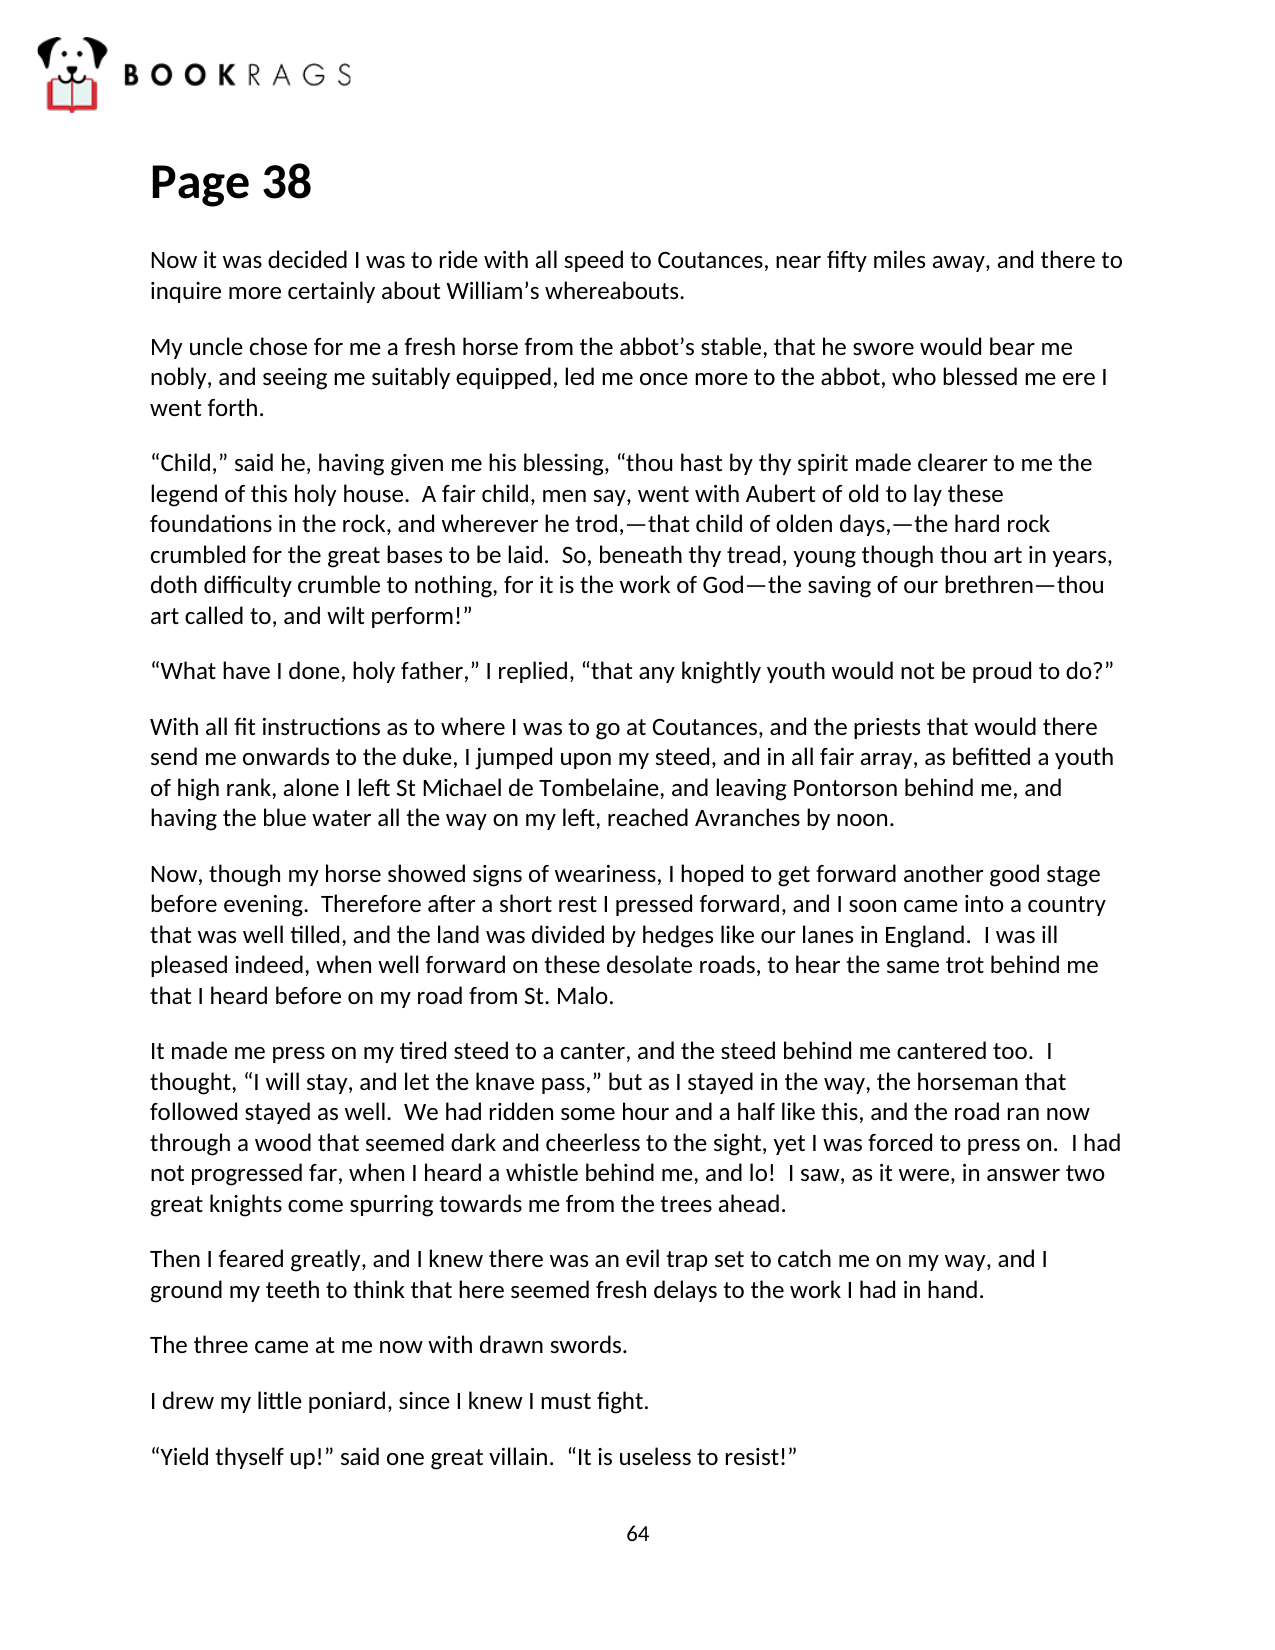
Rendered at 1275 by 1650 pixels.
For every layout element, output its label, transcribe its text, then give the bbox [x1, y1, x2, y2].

text Now it was decided I was to ride with all speed to Coutances, near fifty miles away, and there to inquire more certainly about William’s whereabouts. [150, 244, 1125, 306]
text With all fit instructions as to where I was to go at Coutances, and the priests that would there send me onwards to the duke, I jumped upon my steed, and in all fair array, as befitted a youth of high rank, alone I left St Michael de Tombelaine, and leaving Pontorson behind me, and having the blue water all the way on my left, reached Avranches by noon. [150, 711, 1125, 833]
text It made me press on my tired steed to a canter, and the steed behind me cantered too. I thought, “I will stay, and let the knave pass,” but as I stayed in the way, the horseman that followed stayed as well. We had ridden some hour and a half like this, and the road ran now through a wood that seemed dark and cheerless to the sight, yet I was forced to press on. I had not progressed far, when I heard a whistle behind me, and lo! I saw, as it were, in answer two great knights come spurring towards me from the trees ahead. [150, 1036, 1125, 1219]
text “Child,” said he, having given me his blessing, “thou hast by thy spirit made clearer to me the legend of this holy house. A fair child, men say, went with Aubert of old to lay these foundations in the rock, and wherever he trod,—­that child of olden days,—­the hard rock crumbled for the great bases to be laid. So, beneath thy tread, young though thou art in years, doth difficulty crumble to nothing, for it is the work of God—­the saving of our brethren—­thou art called to, and wilt perform!” [150, 447, 1125, 630]
text Then I feared greatly, and I knew there was an evil trap set to catch me on my way, and I ground my teeth to think that here seemed fresh delays to the work I had in hand. [150, 1244, 1125, 1305]
text My uncle chose for me a fresh horse from the abbot’s stable, that he swore would bear me nobly, and seeing me suitably equipped, led me once more to the abbot, who blessed me ere I went forth. [150, 331, 1125, 422]
text “Yield thyself up!” said one great villain. “It is useless to resist!” [150, 1441, 1125, 1471]
text Now, though my horse showed signs of weariness, I hoped to get forward another good stage before evening. Therefore after a short rest I pressed forward, and I soon came into a country that was well tilled, and the land was divided by hedges like our lanes in England. I was ill pleased indeed, when well forward on these desolate roads, to hear the same trot behind me that I heard before on my road from St. Malo. [150, 858, 1125, 1011]
text The three came at me now with drawn swords. [150, 1330, 1125, 1360]
text I drew my little poniard, since I knew I must fight. [150, 1385, 1125, 1416]
text Page 38 [150, 150, 1125, 211]
picture [37, 37, 351, 113]
text “What have I done, holy father,” I replied, “that any knightly youth would not be proud to do?” [150, 655, 1125, 686]
